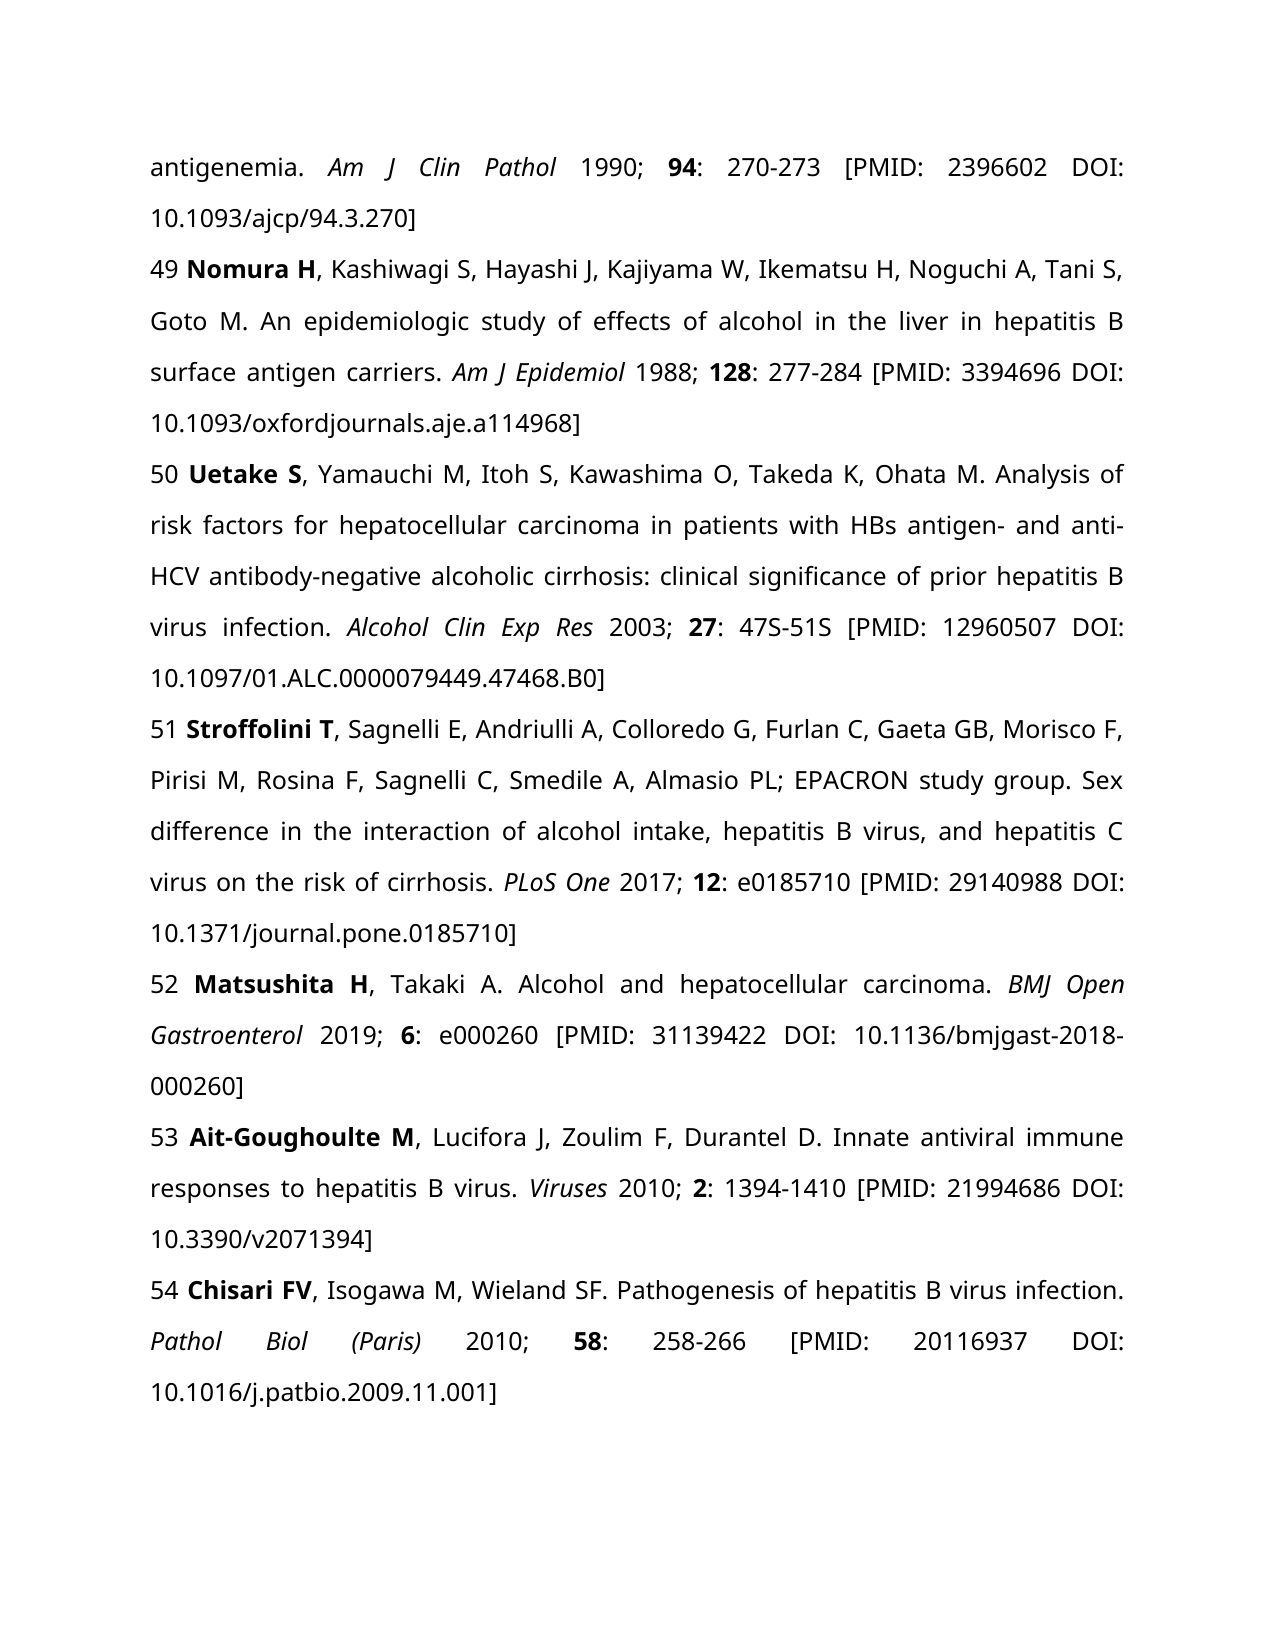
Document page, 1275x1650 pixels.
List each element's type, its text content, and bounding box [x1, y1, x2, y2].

text 50 Uetake S, Yamauchi M, Itoh S, Kawashima O, Takeda K, Ohata M. Analysis of risk factors for hepatocellular carcinoma in patients with HBs antigen- and anti-HCV antibody-negative alcoholic cirrhosis: clinical significance of prior hepatitis B virus infection. Alcohol Clin Exp Res 2003; 27: 47S-51S [PMID: 12960507 DOI: 10.1097/01.ALC.0000079449.47468.B0] [150, 456, 1125, 694]
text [150, 150, 1125, 235]
text 49 Nomura H, Kashiwagi S, Hayashi J, Kajiyama W, Ikematsu H, Noguchi A, Tani S, Goto M. An epidemiologic study of effects of alcohol in the liver in hepatitis B surface antigen carriers. Am J Epidemiol 1988; 128: 277-284 [PMID: 3394696 DOI: 10.1093/oxfordjournals.aje.a114968] [150, 252, 1125, 439]
text 53 Ait-Goughoulte M, Lucifora J, Zoulim F, Durantel D. Innate antiviral immune responses to hepatitis B virus. Viruses 2010; 2: 1394-1410 [PMID: 21994686 DOI: 10.3390/v2071394] [150, 1120, 1125, 1256]
text 54 Chisari FV, Isogawa M, Wieland SF. Pathogenesis of hepatitis B virus infection. Pathol Biol (Paris) 2010; 58: 258-266 [PMID: 20116937 DOI: 10.1016/j.patbio.2009.11.001] [150, 1273, 1125, 1409]
text 52 Matsushita H, Takaki A. Alcohol and hepatocellular carcinoma. BMJ Open Gastroenterol 2019; 6: e000260 [PMID: 31139422 DOI: 10.1136/bmjgast-2018-000260] [150, 967, 1125, 1103]
text 51 Stroffolini T, Sagnelli E, Andriulli A, Colloredo G, Furlan C, Gaeta GB, Morisco F, Pirisi M, Rosina F, Sagnelli C, Smedile A, Almasio PL; EPACRON study group. Sex difference in the interaction of alcohol intake, hepatitis B virus, and hepatitis C virus on the risk of cirrhosis. PLoS One 2017; 12: e0185710 [PMID: 29140988 DOI: 10.1371/journal.pone.0185710] [150, 711, 1125, 950]
